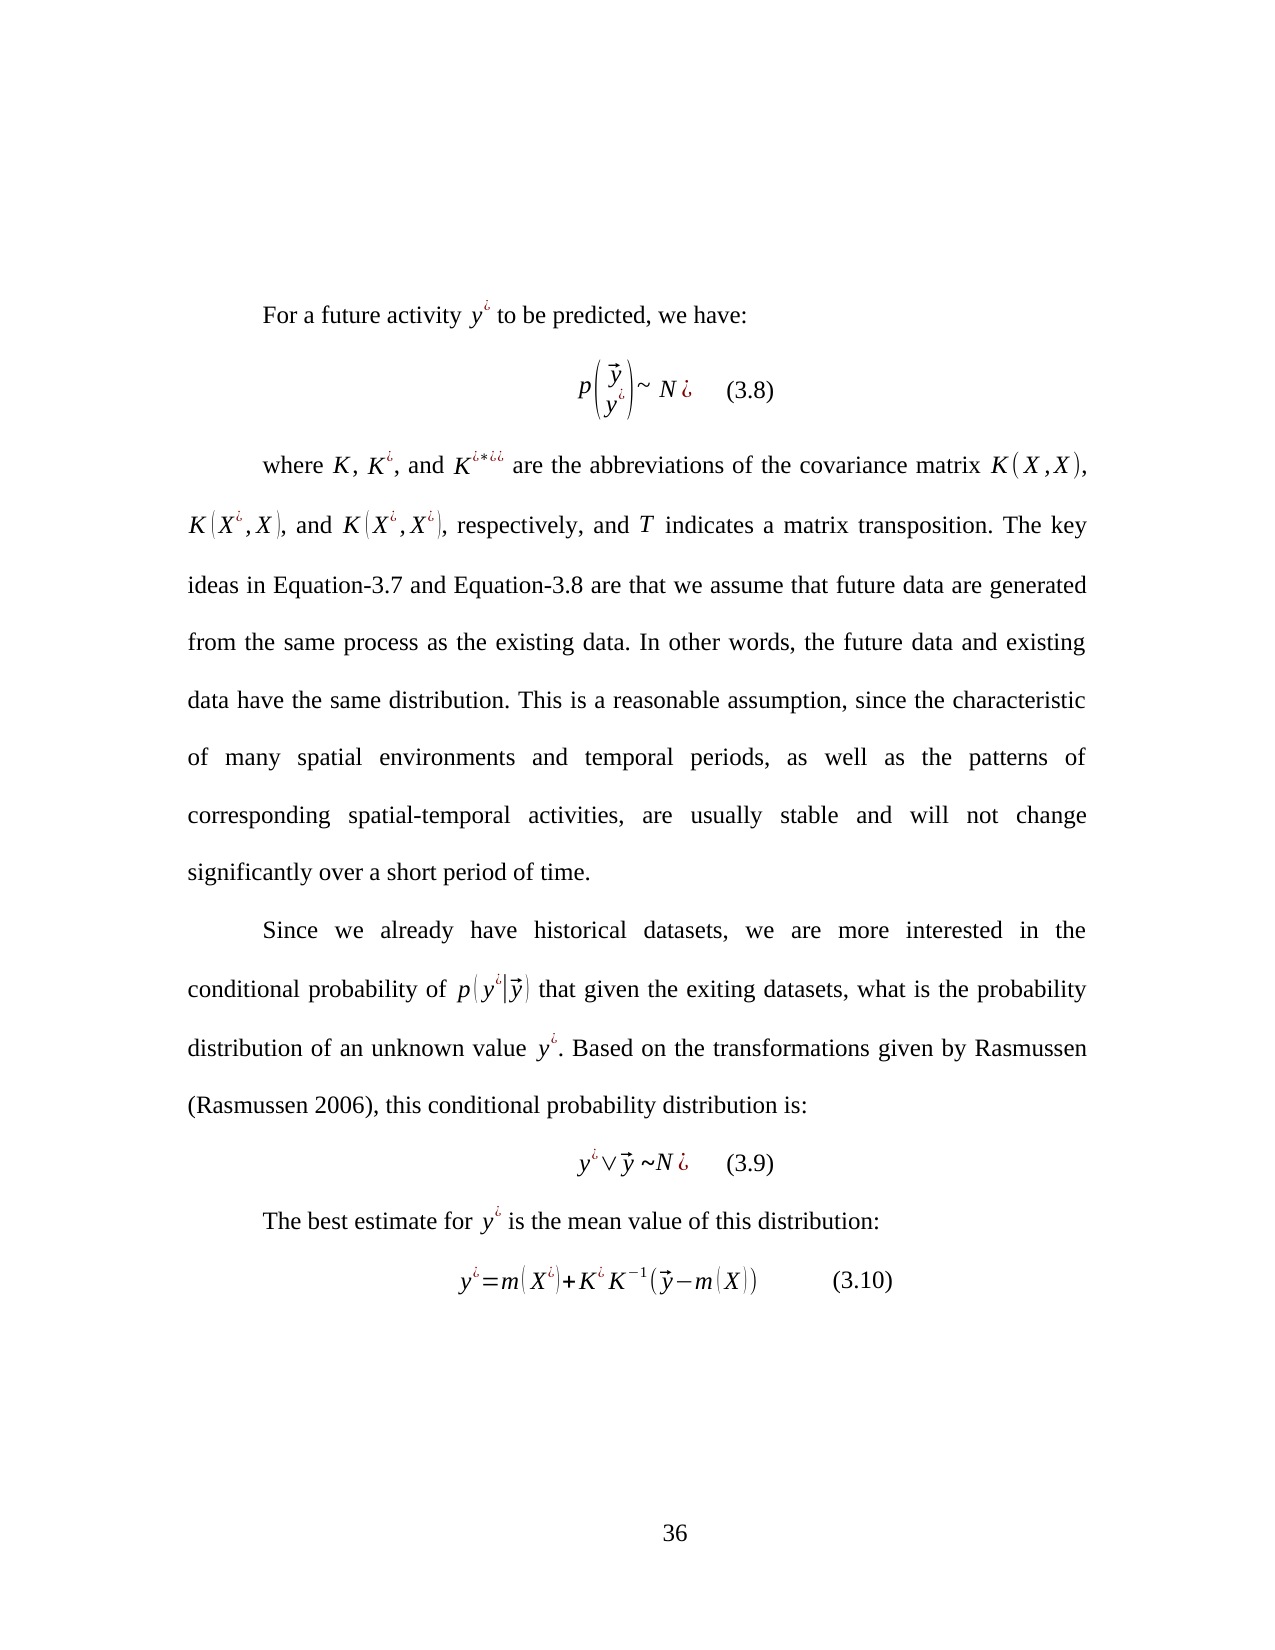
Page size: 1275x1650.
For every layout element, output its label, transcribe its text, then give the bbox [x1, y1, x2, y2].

text The best estimate for is the mean value of this distribution: [187, 1206, 1087, 1234]
text (3.8) [187, 358, 1087, 421]
text where , , and are the abbreviations of the covariance matrix , , and , respectively, and indicates a matrix transposition. The key ideas in Equation-3.7 and Equation-3.8 are that we assume that future data are generated from the same process as the existing data. In other words, the future data and existing data have the same distribution. This is a reasonable assumption, since the characteristic of many spatial environments and temporal periods, as well as the patterns of corresponding spatial-temporal activities, are usually stable and will not change significantly over a short period of time. [187, 450, 1087, 886]
text (3.10) [187, 1263, 1087, 1296]
text ~ (3.9) [187, 1148, 1087, 1177]
text Since we already have historical datasets, we are more interested in the conditional probability of that given the exiting datasets, what is the probability distribution of an unknown value . Based on the transformations given by Rasmussen (Rasmussen 2006), this conditional probability distribution is: [187, 915, 1087, 1119]
text For a future activity to be predicted, we have: [187, 300, 1087, 329]
